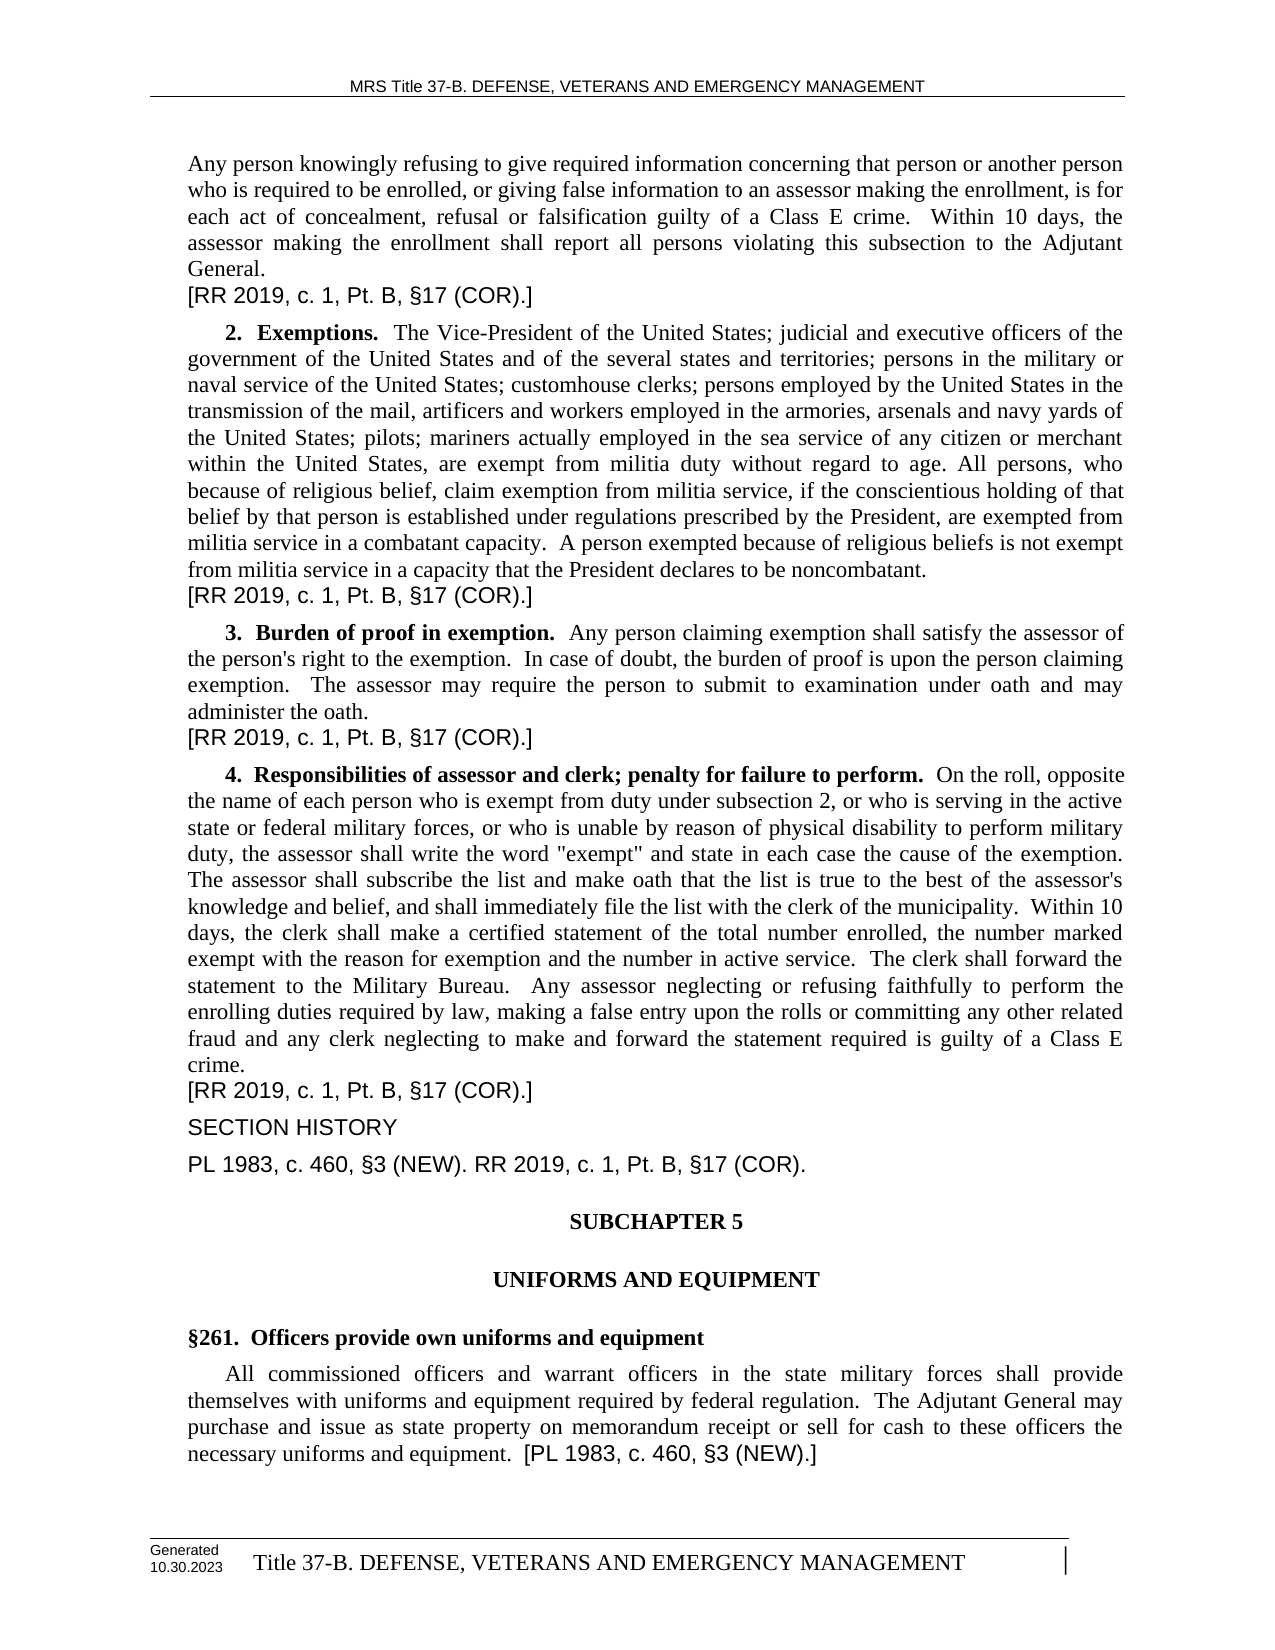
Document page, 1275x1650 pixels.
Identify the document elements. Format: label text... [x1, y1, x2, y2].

text 3. Burden of proof in exemption. Any person claiming exemption shall satisfy the assessor of the person's right to the exemption. In case of doubt, the burden of proof is upon the person claiming exemption. The assessor may require the person to submit to examination under oath and may administer the oath. [187, 619, 1125, 724]
text [RR 2019, c. 1, Pt. B, §17 (COR).] [187, 1077, 1125, 1104]
text SECTION HISTORY [187, 1114, 1125, 1140]
text PL 1983, c. 460, §3 (NEW). RR 2019, c. 1, Pt. B, §17 (COR). [187, 1151, 1125, 1177]
text [RR 2019, c. 1, Pt. B, §17 (COR).] [187, 582, 1125, 608]
text All commissioned officers and warrant officers in the state military forces shall provide themselves with uniforms and equipment required by federal regulation. The Adjutant General may purchase and issue as state property on memorandum receipt or sell for cash to these officers the necessary uniforms and equipment. [PL 1983, c. 460, §3 (NEW).] [187, 1360, 1125, 1466]
text 2. Exemptions. The Vice-President of the United States; judicial and executive officers of the government of the United States and of the several states and territories; persons in the military or naval service of the United States; customhouse clerks; persons employed by the United States in the transmission of the mail, artificers and workers employed in the armories, arsenals and navy yards of the United States; pilots; mariners actually employed in the sea service of any citizen or merchant within the United States, are exempt from militia duty without regard to age. All persons, who because of religious belief, claim exemption from militia service, if the conscientious holding of that belief by that person is established under regulations prescribed by the President, are exempted from militia service in a combatant capacity. A person exempted because of religious beliefs is not exempt from militia service in a capacity that the President declares to be noncombatant. [187, 318, 1125, 582]
text §261. Officers provide own uniforms and equipment [187, 1324, 1125, 1350]
text [RR 2019, c. 1, Pt. B, §17 (COR).] [187, 724, 1125, 751]
text SUBCHAPTER 5 [187, 1208, 1125, 1235]
text 4. Responsibilities of assessor and clerk; penalty for failure to perform. On the roll, opposite the name of each person who is exempt from duty under subsection 2, or who is serving in the active state or federal military forces, or who is unable by reason of physical disability to perform military duty, the assessor shall write the word "exempt" and state in each case the cause of the exemption. The assessor shall subscribe the list and make oath that the list is true to the best of the assessor's knowledge and belief, and shall immediately file the list with the clerk of the municipality. Within 10 days, the clerk shall make a certified statement of the total number enrolled, the number marked exempt with the reason for exemption and the number in active service. The clerk shall forward the statement to the Military Bureau. Any assessor neglecting or refusing faithfully to perform the enrolling duties required by law, making a false entry upon the rolls or committing any other related fraud and any clerk neglecting to make and forward the statement required is guilty of a Class E crime. [187, 761, 1125, 1077]
text UNIFORMS AND EQUIPMENT [187, 1266, 1125, 1292]
text Any person knowingly refusing to give required information concerning that person or another person who is required to be enrolled, or giving false information to an assessor making the enrollment, is for each act of concealment, refusal or falsification guilty of a Class E crime. Within 10 days, the assessor making the enrollment shall report all persons violating this subsection to the Adjutant General. [187, 150, 1125, 282]
text [RR 2019, c. 1, Pt. B, §17 (COR).] [187, 282, 1125, 308]
